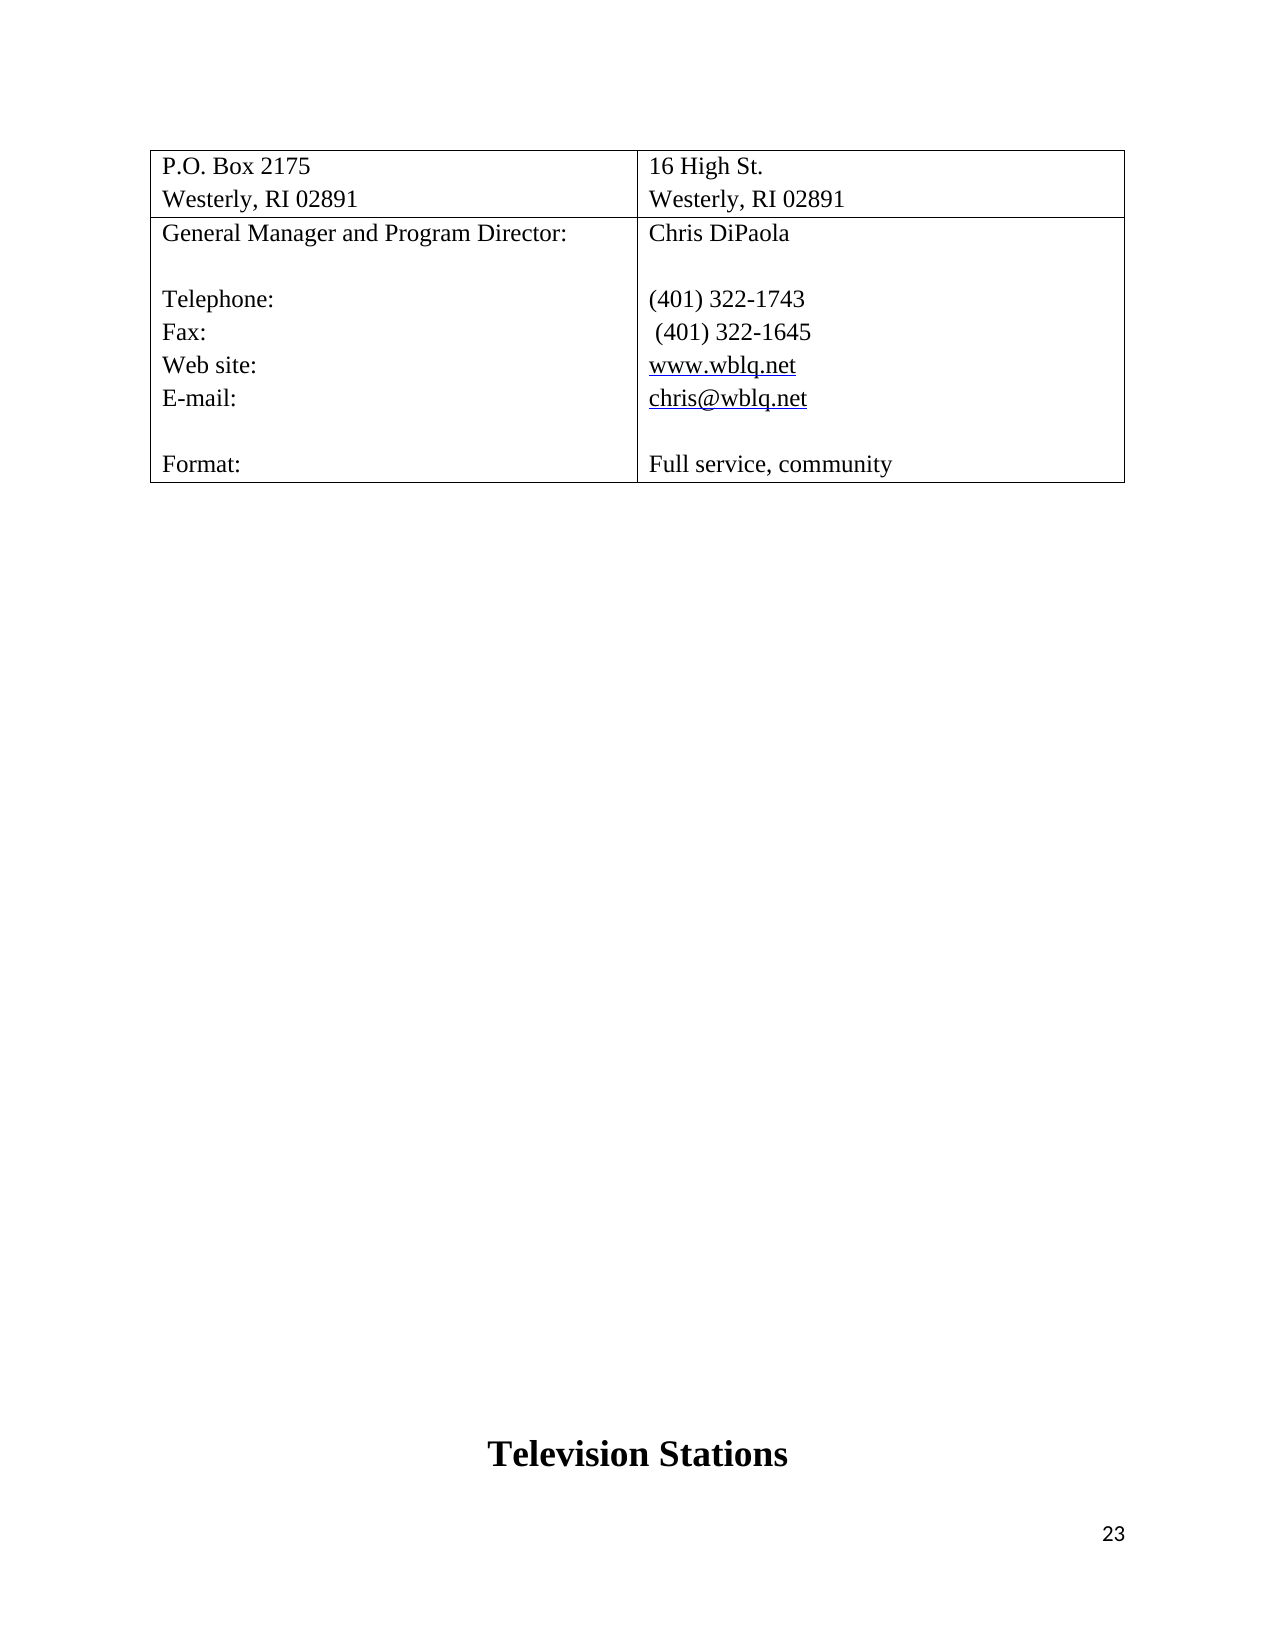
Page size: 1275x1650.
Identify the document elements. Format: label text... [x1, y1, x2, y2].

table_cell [151, 151, 637, 217]
text Television Stations [150, 1431, 1125, 1474]
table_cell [638, 151, 1124, 217]
table_cell Chris DiPaola (401) 322-1743 (401) 322-1645 www.wblq.net chris@wblq.net Full service, community [638, 218, 1124, 482]
table_cell General Manager and Program Director: Telephone: Fax: Web site: E-mail: Format: [151, 218, 637, 482]
